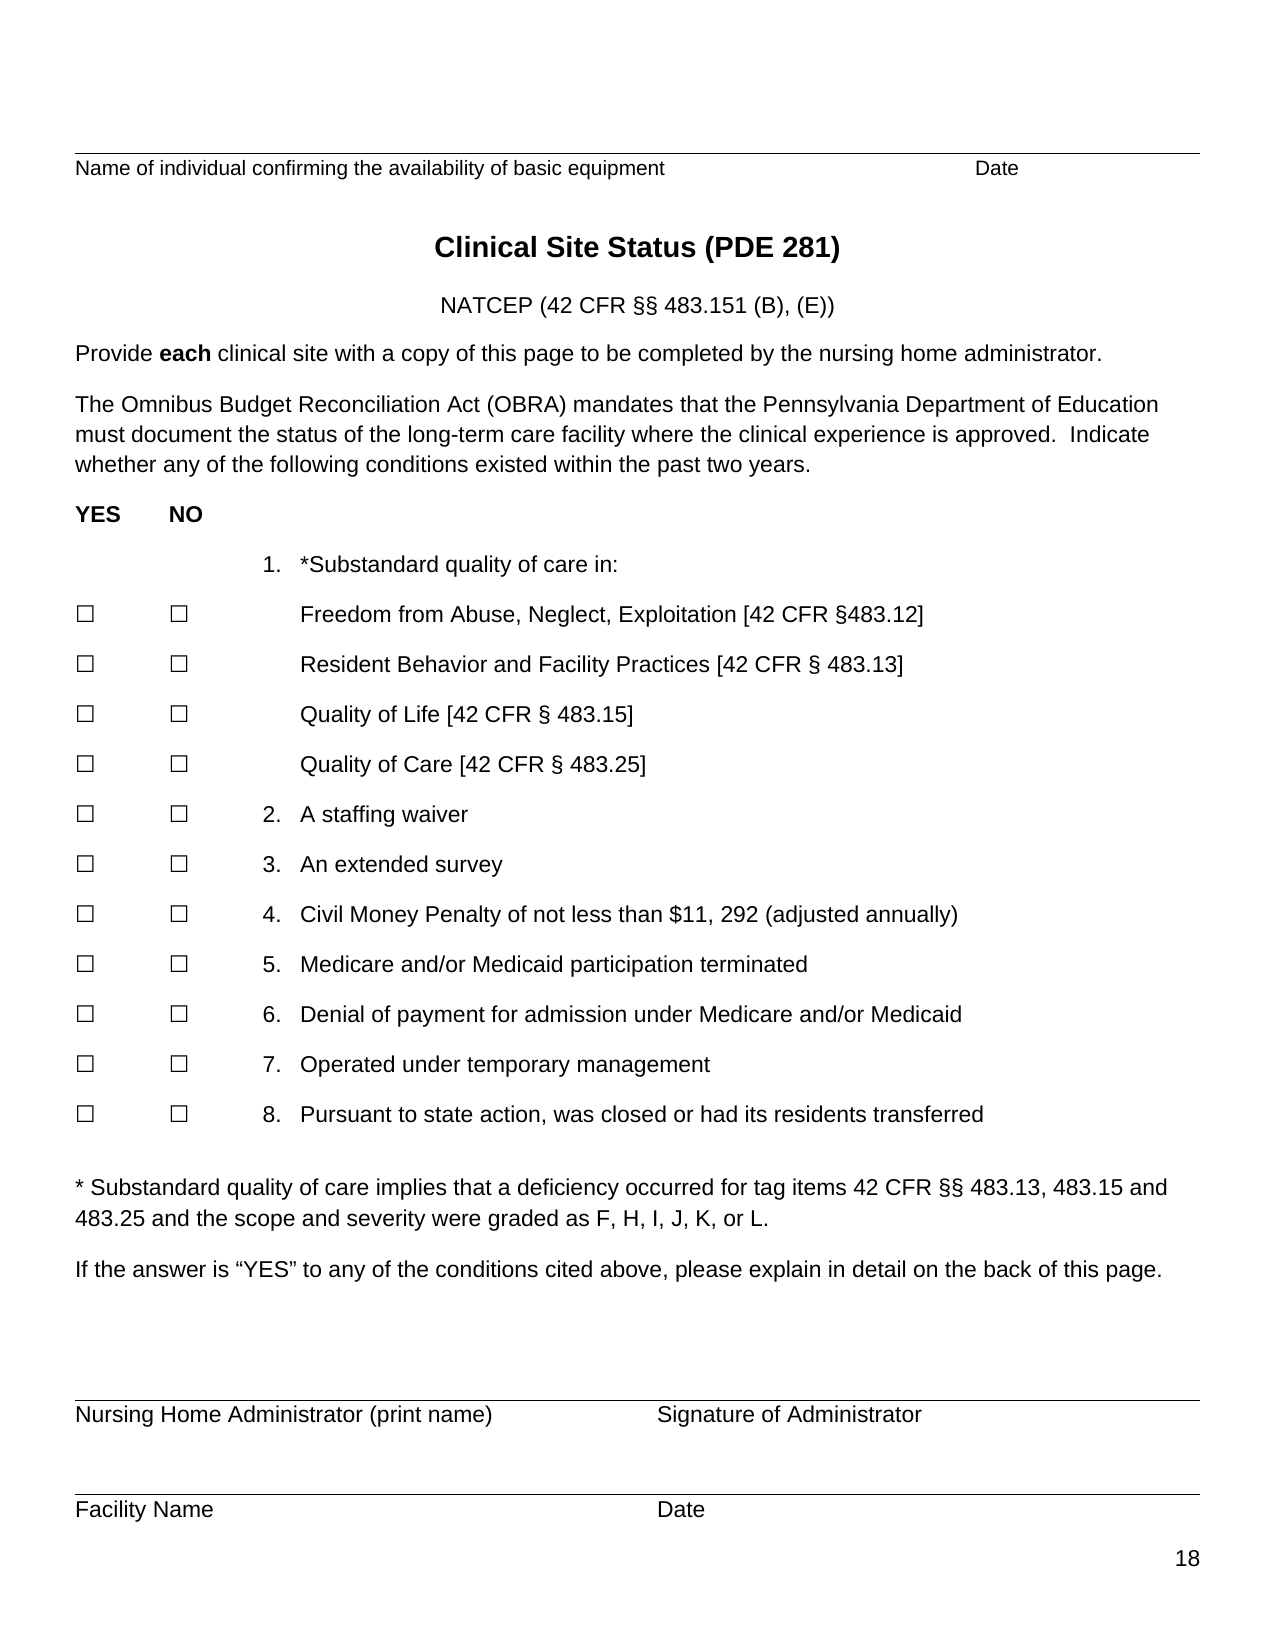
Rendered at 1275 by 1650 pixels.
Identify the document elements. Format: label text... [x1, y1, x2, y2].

text Nursing Home Administrator (print name) Signature of Administrator [75, 1401, 1200, 1428]
text NATCEP (42 CFR §§ 483.151 (B), (E)) [75, 294, 1200, 319]
text YES NO [75, 502, 1200, 527]
text 8. Pursuant to state action, was closed or had its residents transferred [75, 1102, 1200, 1127]
text Facility Name Date [75, 1495, 1200, 1522]
text Provide each clinical site with a copy of this page to be completed by the nursing home administrator. [75, 339, 1200, 366]
text 2. A staffing waiver [75, 802, 1200, 827]
text 7. Operated under temporary management [75, 1052, 1200, 1077]
text 5. Medicare and/or Medicaid participation terminated [75, 952, 1200, 977]
text * Substandard quality of care implies that a deficiency occurred for tag items 42 CFR §§ 483.13, 483.15 and 483.25 and the scope and severity were graded as F, H, I, J, K, or L. [75, 1174, 1200, 1231]
text 1. *Substandard quality of care in: [75, 552, 1200, 577]
text Resident Behavior and Facility Practices [42 CFR § 483.13] [75, 652, 1200, 677]
text Quality of Life [42 CFR § 483.15] [75, 702, 1200, 727]
text Quality of Care [42 CFR § 483.25] [75, 752, 1200, 777]
text 6. Denial of payment for admission under Medicare and/or Medicaid [75, 1002, 1200, 1027]
text Freedom from Abuse, Neglect, Exploitation [42 CFR §483.12] [75, 602, 1200, 627]
subtitle Clinical Site Status (PDE 281) [75, 230, 1200, 264]
text If the answer is “YES” to any of the conditions cited above, please explain in detail on the back of this page. [75, 1256, 1200, 1282]
text The Omnibus Budget Reconciliation Act (OBRA) mandates that the Pennsylvania Department of Education must document the status of the long-term care facility where the clinical experience is approved. Indicate whether any of the following conditions existed within the past two years. [75, 391, 1200, 477]
text 3. An extended survey [75, 852, 1200, 877]
text Name of individual confirming the availability of basic equipment Date [75, 154, 1200, 180]
text 4. Civil Money Penalty of not less than $11, 292 (adjusted annually) [75, 902, 1200, 927]
